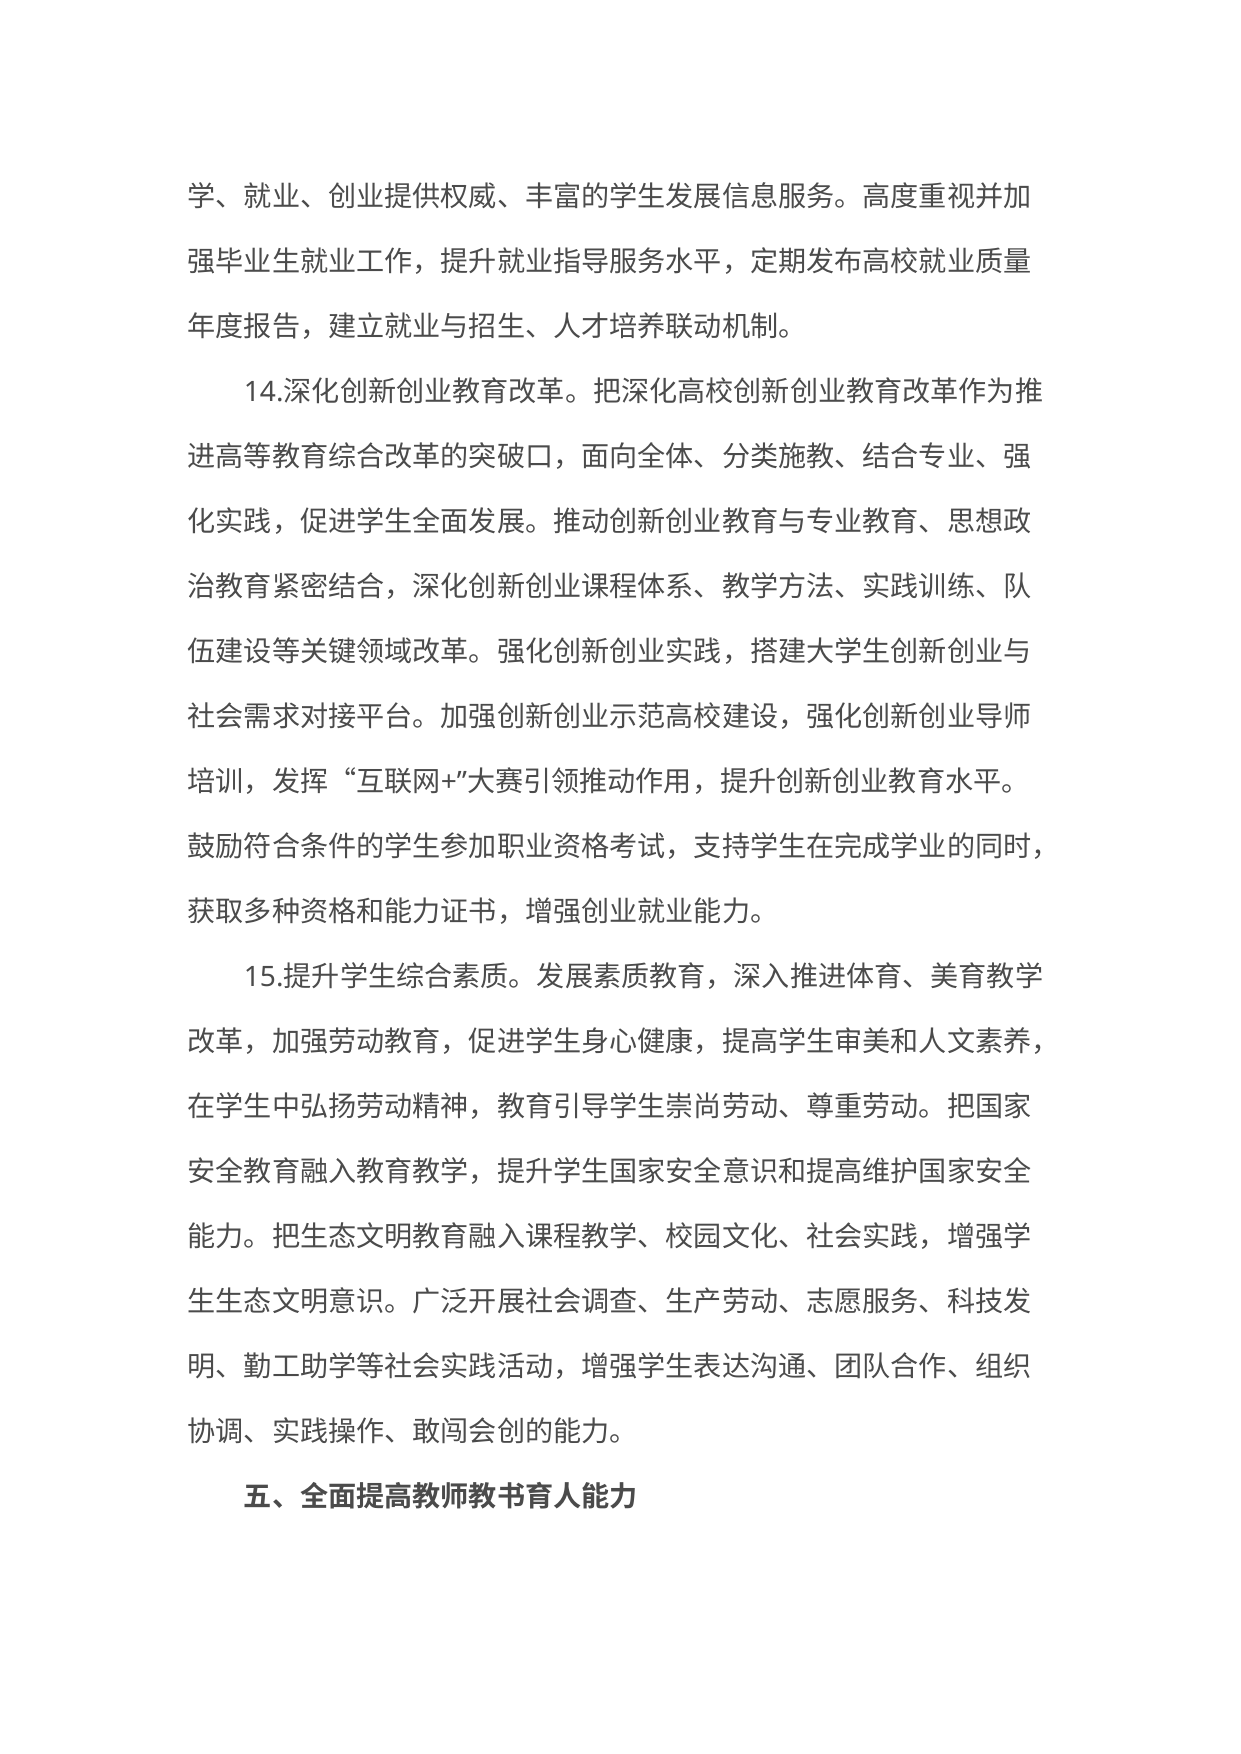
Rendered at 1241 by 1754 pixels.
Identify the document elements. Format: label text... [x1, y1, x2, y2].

text 14.深化创新创业教育改革。把深化高校创新创业教育改革作为推进高等教育综合改革的突破口，面向全体、分类施教、结合专业、强化实践，促进学生全面发展。推动创新创业教育与专业教育、思想政治教育紧密结合，深化创新创业课程体系、教学方法、实践训练、队伍建设等关键领域改革。强化创新创业实践，搭建大学生创新创业与社会需求对接平台。加强创新创业示范高校建设，强化创新创业导师培训，发挥“互联网+”大赛引领推动作用，提升创新创业教育水平。鼓励符合条件的学生参加职业资格考试，支持学生在完成学业的同时，获取多种资格和能力证书，增强创业就业能力。 [187, 357, 1053, 942]
text 五、全面提高教师教书育人能力 [187, 1462, 1053, 1527]
text 15.提升学生综合素质。发展素质教育，深入推进体育、美育教学改革，加强劳动教育，促进学生身心健康，提高学生审美和人文素养，在学生中弘扬劳动精神，教育引导学生崇尚劳动、尊重劳动。把国家安全教育融入教育教学，提升学生国家安全意识和提高维护国家安全能力。把生态文明教育融入课程教学、校园文化、社会实践，增强学生生态文明意识。广泛开展社会调查、生产劳动、志愿服务、科技发明、勤工助学等社会实践活动，增强学生表达沟通、团队合作、组织协调、实践操作、敢闯会创的能力。 [187, 942, 1053, 1462]
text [187, 162, 1053, 357]
